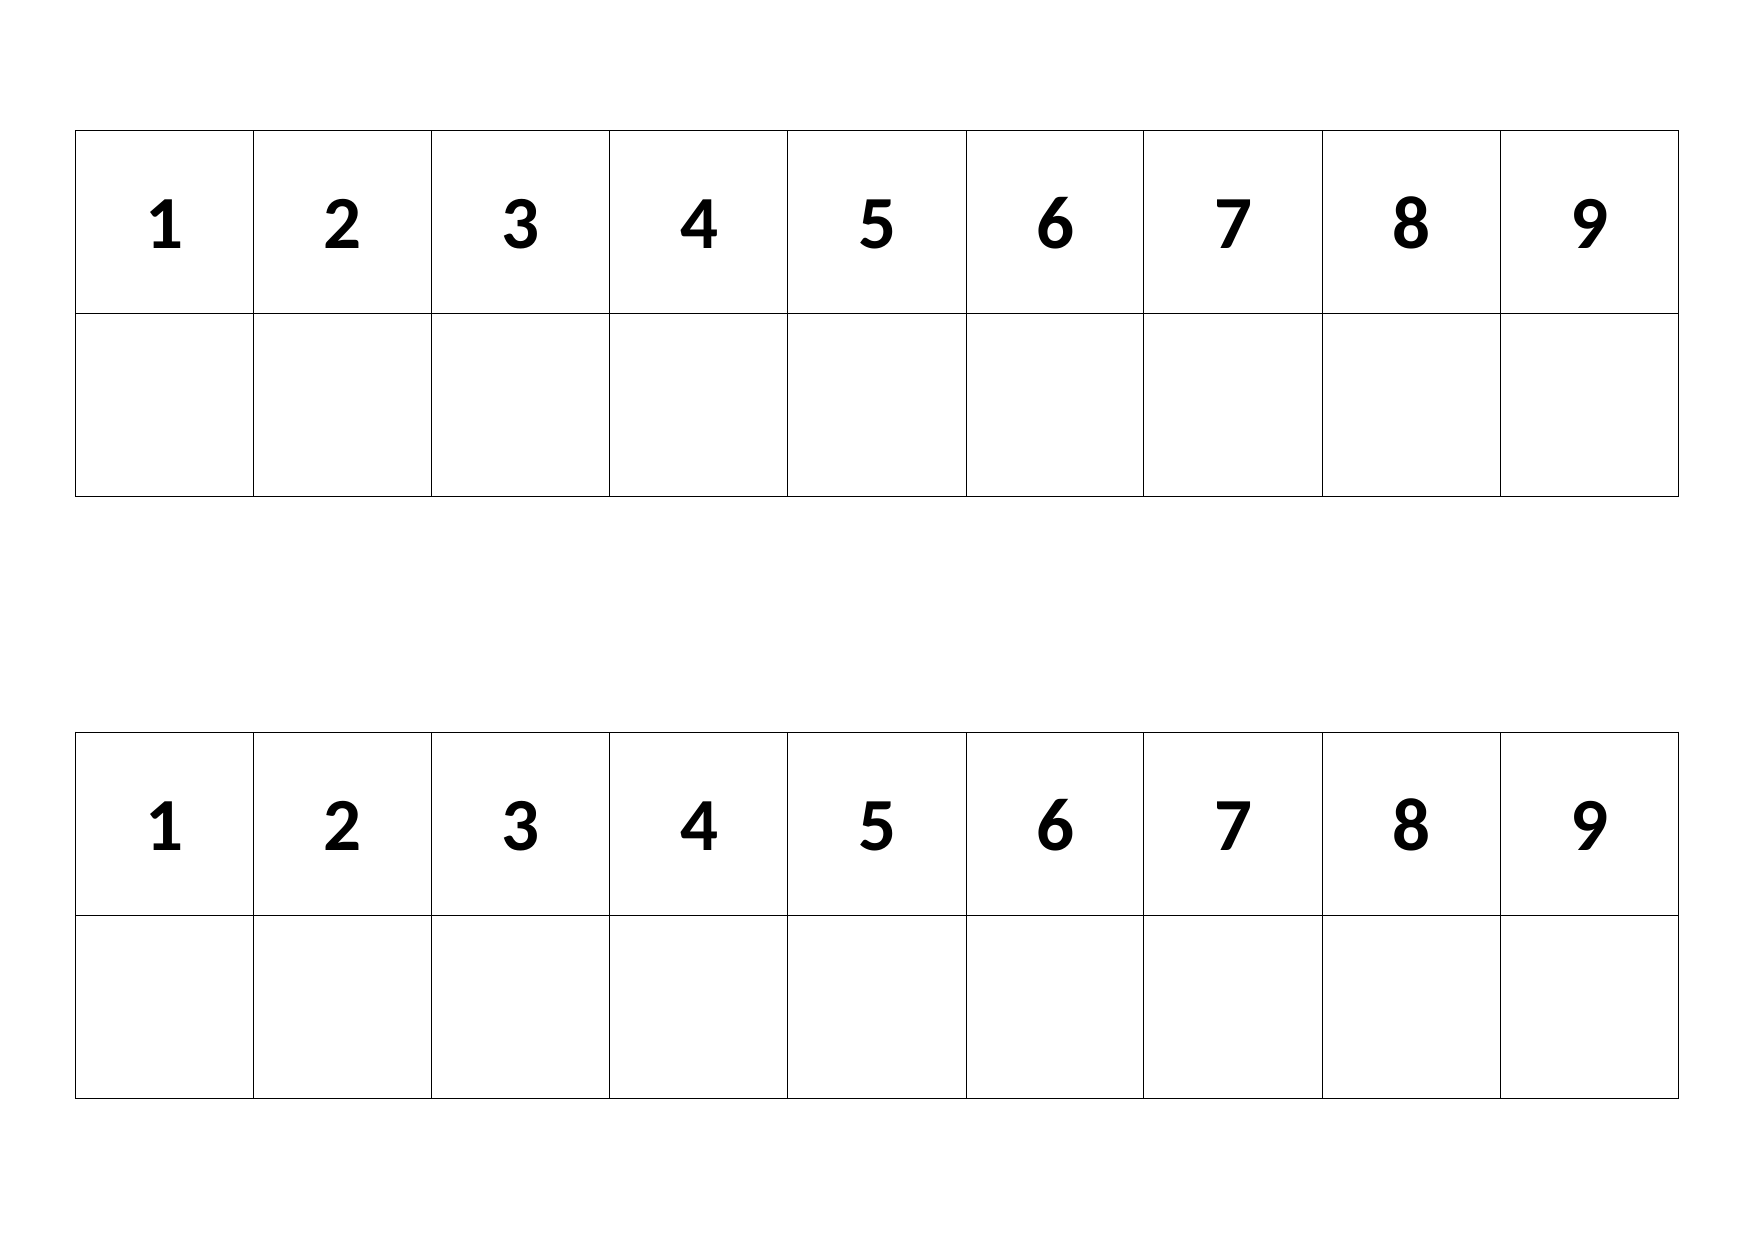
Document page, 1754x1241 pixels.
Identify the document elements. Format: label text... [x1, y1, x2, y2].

table_header 9 [1501, 733, 1678, 915]
table_header 3 [432, 733, 609, 915]
table_cell [1501, 916, 1678, 1098]
table_cell [610, 314, 787, 496]
table_cell [788, 314, 966, 496]
table_cell [76, 916, 253, 1098]
table_cell [967, 916, 1143, 1098]
table_cell [1501, 314, 1678, 496]
table_cell [610, 916, 787, 1098]
table_cell [254, 916, 431, 1098]
table_header 8 [1323, 733, 1500, 915]
table_header 7 [1144, 733, 1322, 915]
table_header 4 [610, 131, 787, 313]
table_header 2 [254, 733, 431, 915]
table_cell [1323, 916, 1500, 1098]
table_cell [788, 916, 966, 1098]
table_cell [1323, 314, 1500, 496]
table_header 5 [788, 733, 966, 915]
table_cell [432, 916, 609, 1098]
table_cell [432, 314, 609, 496]
table_cell [76, 314, 253, 496]
table_header 4 [610, 733, 787, 915]
table_cell [254, 314, 431, 496]
table_header 8 [1323, 131, 1500, 313]
table_header 1 [76, 131, 253, 313]
table_cell [967, 314, 1143, 496]
table_header 2 [254, 131, 431, 313]
table_cell [1144, 916, 1322, 1098]
table_header 5 [788, 131, 966, 313]
table_header 3 [432, 131, 609, 313]
table_header 7 [1144, 131, 1322, 313]
table_header 1 [76, 733, 253, 915]
table_cell [1144, 314, 1322, 496]
table_header 9 [1501, 131, 1678, 313]
table_header 6 [967, 131, 1143, 313]
table_header 6 [967, 733, 1143, 915]
